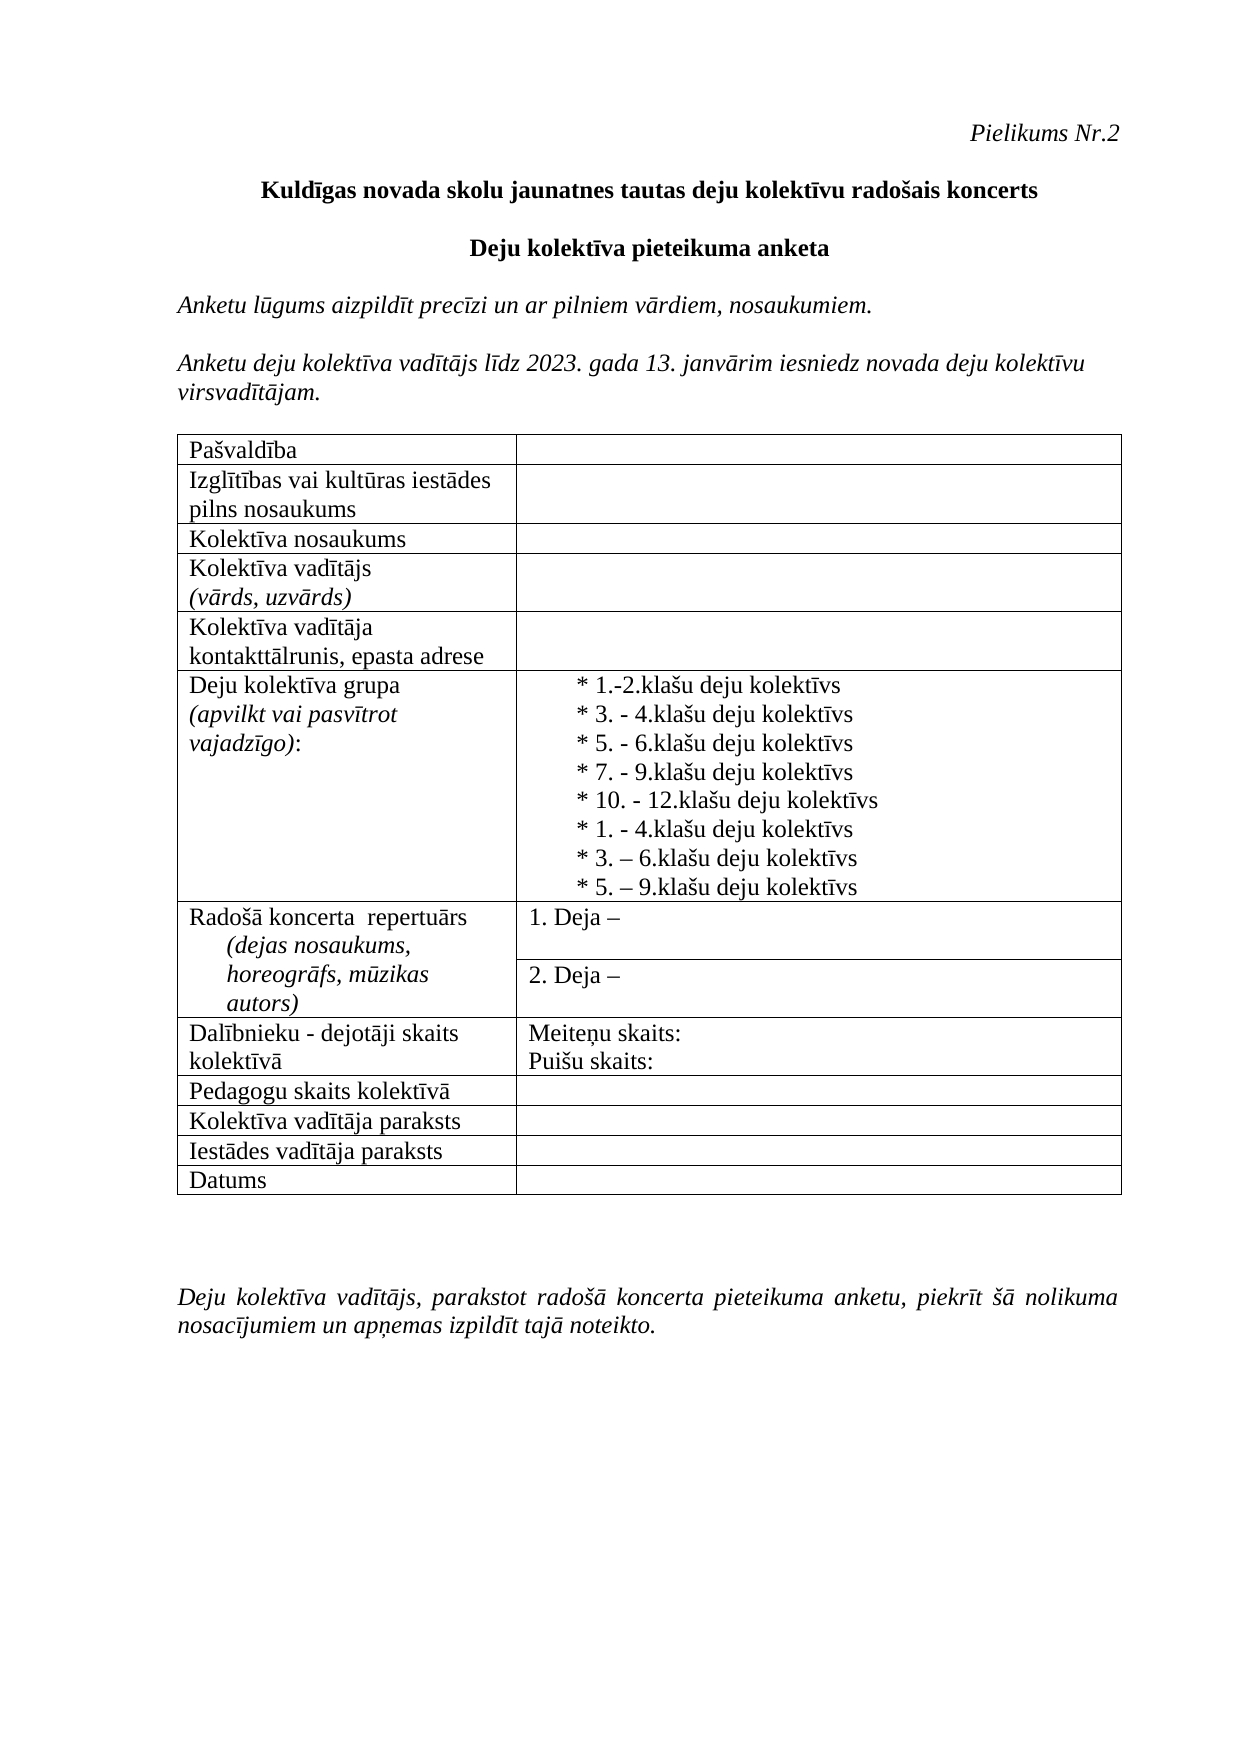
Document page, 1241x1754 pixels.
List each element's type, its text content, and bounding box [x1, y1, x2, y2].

table_cell Kolektīva nosaukums [178, 524, 516, 552]
text Kuldīgas novada skolu jaunatnes tautas deju kolektīvu radošais koncerts [177, 176, 1122, 204]
table_cell [517, 524, 1121, 552]
list Deju kolektīva vadītājs, parakstot radošā koncerta pieteikuma anketu, piekrīt šā nolikuma nosacījumiem un apņemas izpildīt tajā noteikto. [177, 1282, 1122, 1339]
text Pielikums Nr.2 [177, 118, 1122, 147]
table_cell Radošā koncerta repertuārs (dejas nosaukums, horeogrāfs, mūzikas autors) [178, 902, 516, 1017]
table_header Pašvaldība [178, 435, 516, 464]
text Anketu deju kolektīva vadītājs līdz 2023. gada 13. janvārim iesniedz novada deju kolektīvu virsvadītājam. [177, 348, 1122, 406]
table_cell [517, 554, 1121, 611]
table_cell Pedagogu skaits kolektīvā [178, 1076, 516, 1105]
table_cell [517, 1136, 1121, 1164]
table_cell [517, 612, 1121, 669]
table_cell [517, 1166, 1121, 1194]
table_header [517, 435, 1121, 464]
table_cell Kolektīva vadītājs (vārds, uzvārds) [178, 554, 516, 611]
table_cell [517, 1106, 1121, 1135]
table_cell Deju kolektīva grupa (apvilkt vai pasvītrot vajadzīgo): [178, 671, 516, 901]
table_cell Datums [178, 1166, 516, 1194]
text Deju kolektīva pieteikuma anketa [177, 233, 1122, 262]
text Anketu lūgums aizpildīt precīzi un ar pilniem vārdiem, nosaukumiem. [177, 291, 1122, 319]
table_cell Dalībnieku - dejotāji skaits kolektīvā [178, 1018, 516, 1075]
table_cell Meiteņu skaits: Puišu skaits: [517, 1018, 1121, 1075]
table_cell 1. Deja – [517, 902, 1121, 959]
table_cell [517, 465, 1121, 523]
table_cell * 1.-2.klašu deju kolektīvs * 3. - 4.klašu deju kolektīvs * 5. - 6.klašu deju kolektīvs * 7. - 9.klašu deju kolektīvs * 10. - 12.klašu deju kolektīvs * 1. - 4.klašu deju kolektīvs * 3. – 6.klašu deju kolektīvs * 5. – 9.klašu deju kolektīvs [517, 671, 1121, 901]
table_cell Izglītības vai kultūras iestādes pilns nosaukums [178, 465, 516, 523]
table_cell [517, 1076, 1121, 1105]
table_cell 2. Deja – [517, 960, 1121, 1017]
table_cell Kolektīva vadītāja paraksts [178, 1106, 516, 1135]
table_cell Kolektīva vadītāja kontakttālrunis, epasta adrese [178, 612, 516, 669]
table_cell Iestādes vadītāja paraksts [178, 1136, 516, 1164]
